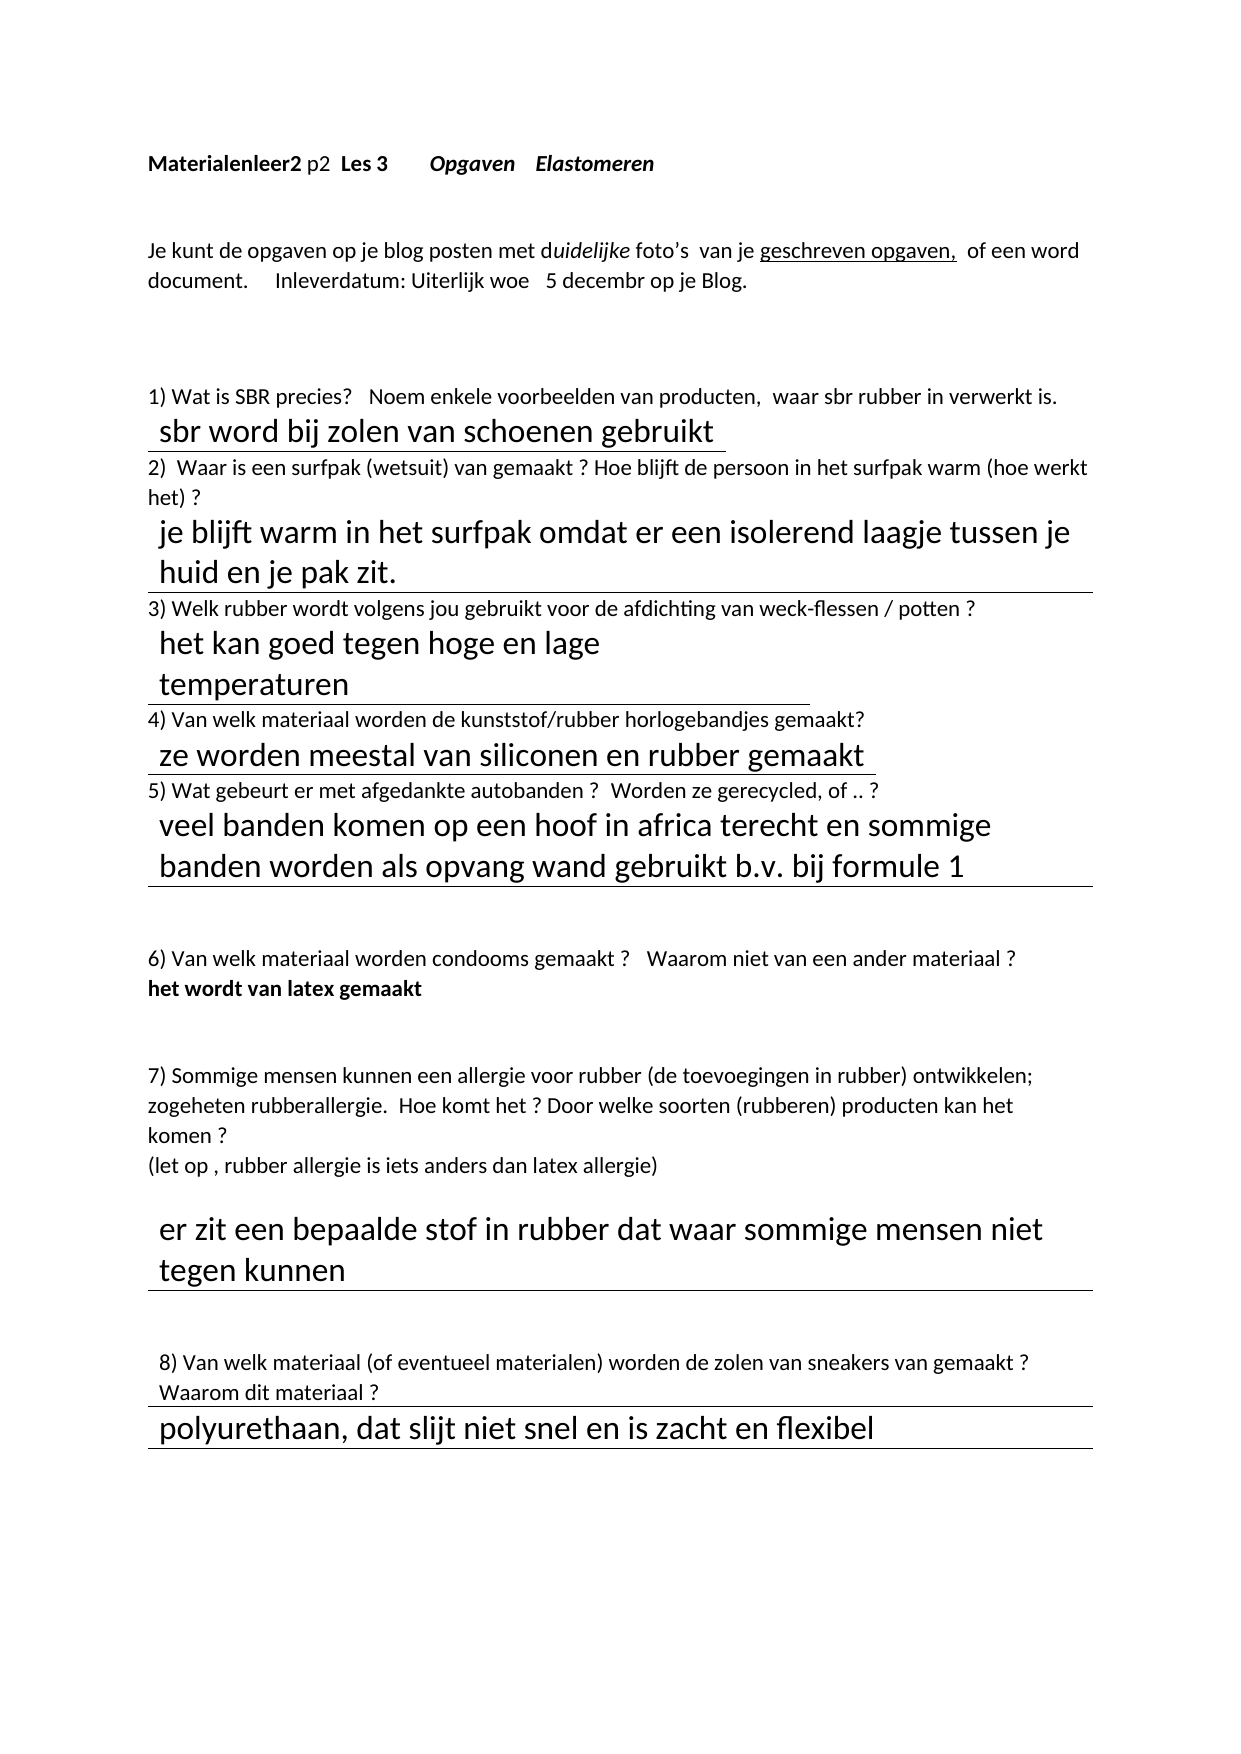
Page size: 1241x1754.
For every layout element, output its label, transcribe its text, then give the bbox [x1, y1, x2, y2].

table_cell polyurethaan, dat slijt niet snel en is zacht en flexibel [148, 1407, 1093, 1447]
table_header het kan goed tegen hoge en lage temperaturen [148, 622, 809, 703]
table_header sbr word bij zolen van schoenen gebruikt [148, 410, 726, 451]
text 3) Welk rubber wordt volgens jou gebruikt voor de afdichting van weck-flessen / potten ? [148, 593, 1093, 622]
table_header veel banden komen op een hoof in africa terecht en sommige banden worden als opvang wand gebruikt b.v. bij formule 1 [148, 804, 1093, 886]
text 4) Van welk materiaal worden de kunststof/rubber horlogebandjes gemaakt? [148, 703, 1093, 733]
text 2) Waar is een surfpak (wetsuit) van gemaakt ? Hoe blijft de persoon in het surfpak warm (hoe werkt het) ? [148, 451, 1093, 511]
text 7) Sommige mensen kunnen een allergie voor rubber (de toevoegingen in rubber) ontwikkelen; zogeheten rubberallergie. Hoe komt het ? Door welke soorten (rubberen) producten kan het komen ? [148, 1059, 1093, 1149]
text 1) Wat is SBR precies? Noem enkele voorbeelden van producten, waar sbr rubber in verwerkt is. [148, 380, 1093, 410]
table_header 8) Van welk materiaal (of eventueel materialen) worden de zolen van sneakers van gemaakt ? Waarom dit materiaal ? [148, 1346, 1093, 1406]
text Materialenleer2 p2 Les 3 Opgaven Elastomeren [148, 148, 1093, 178]
text het wordt van latex gemaakt [148, 972, 1093, 1002]
table_header je blijft warm in het surfpak omdat er een isolerend laagje tussen je huid en je pak zit. [148, 511, 1093, 592]
table_header ze worden meestal van siliconen en rubber gemaakt [148, 734, 876, 774]
text 6) Van welk materiaal worden condooms gemaakt ? Waarom niet van een ander materiaal ? [148, 942, 1093, 972]
text 5) Wat gebeurt er met afgedankte autobanden ? Worden ze gerecycled, of .. ? [148, 774, 1093, 804]
text (let op , rubber allergie is iets anders dan latex allergie) [148, 1149, 1093, 1179]
text Je kunt de opgaven op je blog posten met duidelijke foto’s van je geschreven opgaven, of een word document. Inleverdatum: Uiterlijk woe 5 decembr op je Blog. [148, 234, 1093, 294]
table_header er zit een bepaalde stof in rubber dat waar sommige mensen niet tegen kunnen [148, 1208, 1093, 1289]
